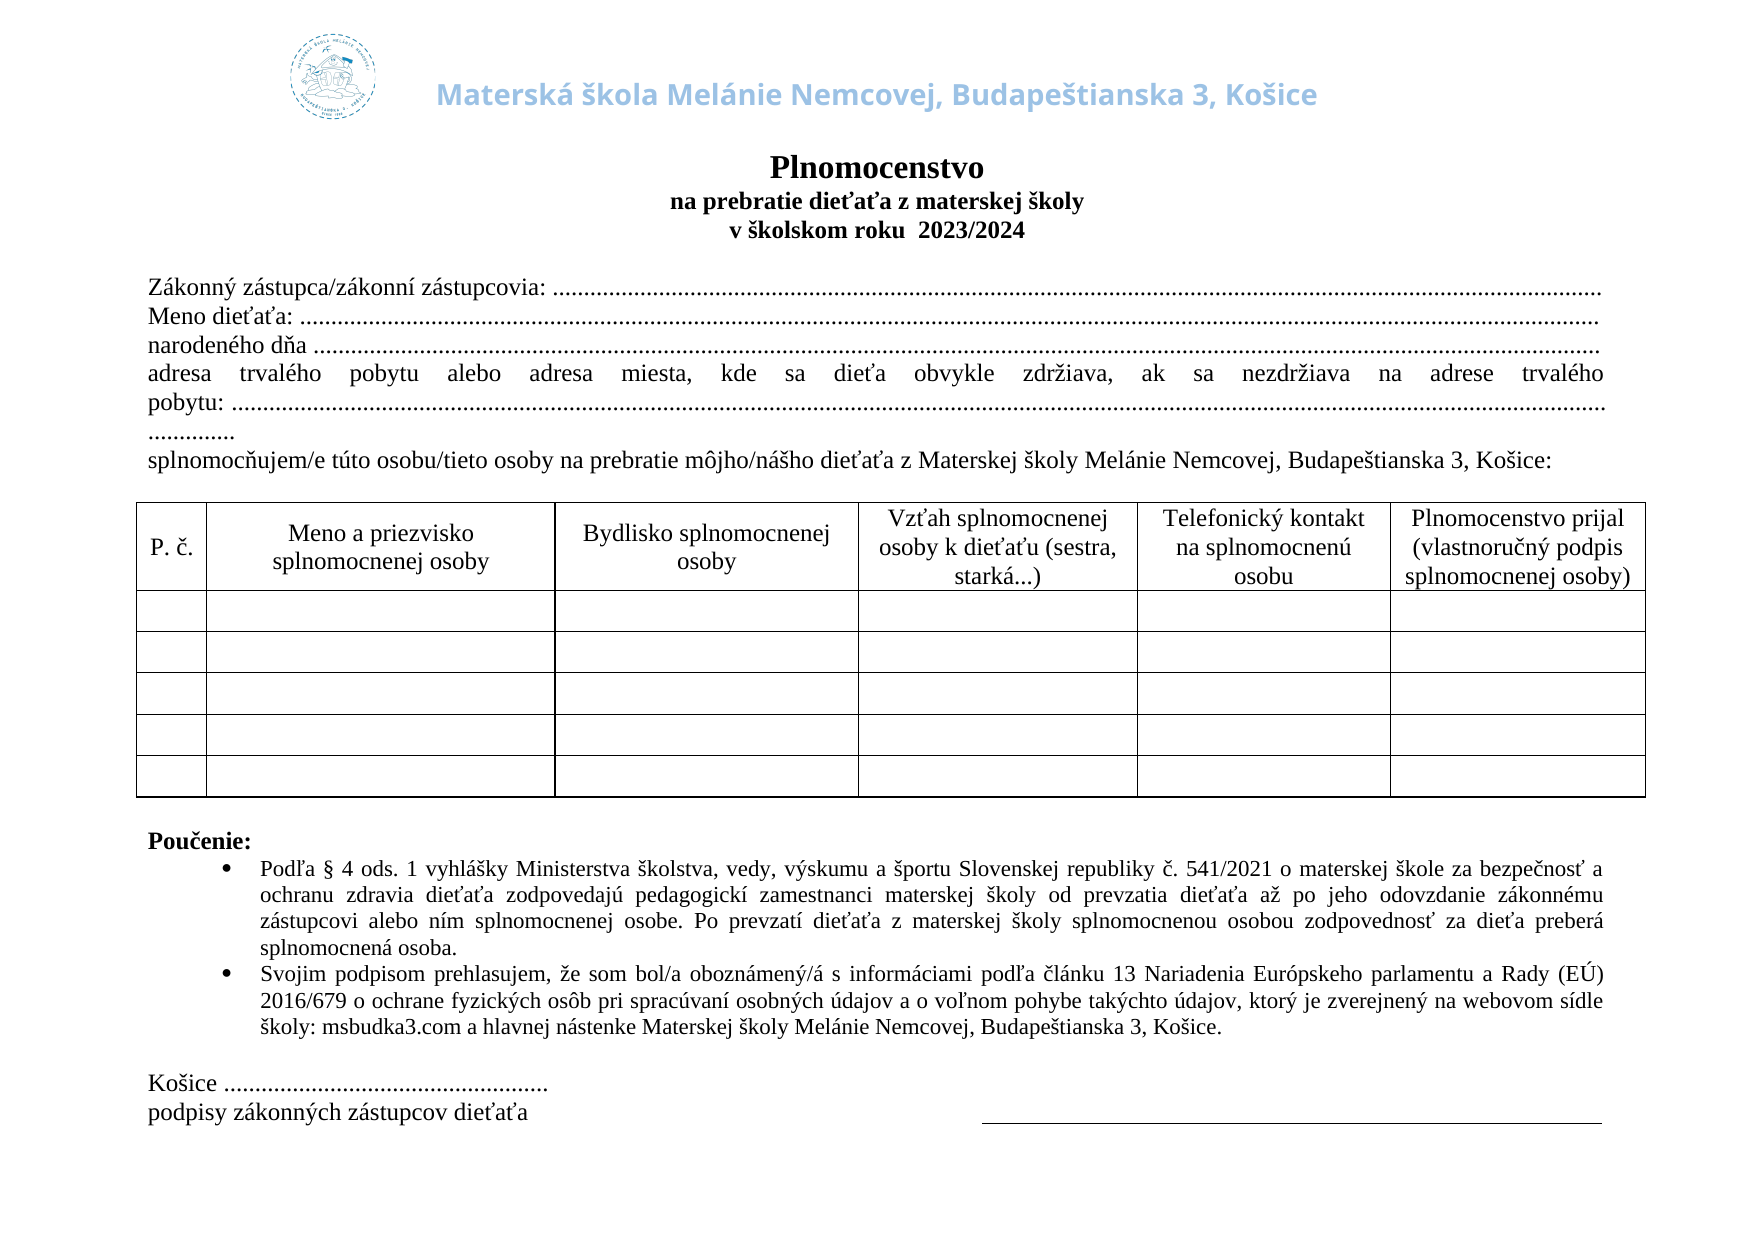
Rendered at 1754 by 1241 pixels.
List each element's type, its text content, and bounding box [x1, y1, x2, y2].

table_cell [1138, 591, 1390, 631]
table_cell [1138, 632, 1390, 672]
table_header Meno a priezvisko splnomocnenej osoby [207, 503, 554, 589]
picture [290, 23, 375, 125]
table_cell [1391, 715, 1645, 755]
table_header Plnomocenstvo prijal (vlastnoručný podpis splnomocnenej osoby) [1391, 503, 1645, 589]
text Košice .................................................... [148, 1068, 1606, 1097]
text adresa trvalého pobytu alebo adresa miesta, kde sa dieťa obvykle zdržiava, ak sa nezdržiava na adrese trvalého pobytu: .......................................................................................................................................................................................................................................... [148, 358, 1606, 445]
table_cell [556, 756, 858, 796]
table_cell [207, 756, 554, 796]
table_header P. č. [137, 503, 206, 589]
table_header Telefonický kontakt na splnomocnenú osobu [1138, 503, 1390, 589]
table_cell [1138, 673, 1390, 714]
table_cell [137, 715, 206, 755]
table_header Vzťah splnomocnenej osoby k dieťaťu (sestra, starká...) [859, 503, 1137, 589]
text Zákonný zástupca/zákonní zástupcovia: ........................................................................................................................................................................ [148, 272, 1606, 301]
text Plnomocenstvo [148, 148, 1606, 186]
table_cell [207, 673, 554, 714]
table_cell [1391, 591, 1645, 631]
table_cell [556, 673, 858, 714]
text podpisy zákonných zástupcov dieťaťa [148, 1097, 1606, 1126]
list Podľa § 4 ods. 1 vyhlášky Ministerstva školstva, vedy, výskumu a športu Slovenskej republiky č. 541/2021 o materskej škole za bezpečnosť a ochranu zdravia dieťaťa zodpovedajú pedagogickí zamestnanci materskej školy od prevzatia dieťaťa až po jeho odovzdanie zákonnému zástupcovi alebo ním splnomocnenej osobe. Po prevzatí dieťaťa z materskej školy splnomocnenou osobou zodpovednosť za dieťa preberá splnomocnená osoba. [223, 855, 1606, 960]
table_cell [137, 673, 206, 714]
table_cell [137, 756, 206, 796]
table_cell [207, 632, 554, 672]
table_cell [859, 715, 1137, 755]
table_cell [859, 756, 1137, 796]
table_cell [556, 632, 858, 672]
text splnomocňujem/e túto osobu/tieto osoby na prebratie môjho/nášho dieťaťa z Materskej školy Melánie Nemcovej, Budapeštianska 3, Košice: [148, 445, 1606, 473]
text Poučenie: [148, 826, 1606, 855]
table_cell [1138, 715, 1390, 755]
table_cell [556, 591, 858, 631]
text v školskom roku 2023/2024 [148, 215, 1606, 243]
table_cell [1391, 632, 1645, 672]
table_cell [1138, 756, 1390, 796]
text na prebratie dieťaťa z materskej školy [148, 186, 1606, 215]
table_cell [1391, 673, 1645, 714]
table_cell [1391, 756, 1645, 796]
table_cell [859, 591, 1137, 631]
table_cell [207, 715, 554, 755]
table_cell [207, 591, 554, 631]
table_cell [859, 632, 1137, 672]
table_header Bydlisko splnomocnenej osoby [556, 503, 858, 589]
table_cell [137, 632, 206, 672]
list Svojim podpisom prehlasujem, že som bol/a oboznámený/á s informáciami podľa článku 13 Nariadenia Európskeho parlamentu a Rady (EÚ) 2016/679 o ochrane fyzických osôb pri spracúvaní osobných údajov a o voľnom pohybe takýchto údajov, ktorý je zverejnený na webovom sídle školy: msbudka3.com a hlavnej nástenke Materskej školy Melánie Nemcovej, Budapeštianska 3, Košice. [223, 960, 1606, 1039]
table_cell [859, 673, 1137, 714]
text Meno dieťaťa: ................................................................................................................................................................................................................ [148, 301, 1606, 330]
text narodeného dňa .............................................................................................................................................................................................................. [148, 330, 1606, 358]
table_cell [556, 715, 858, 755]
table_cell [137, 591, 206, 631]
